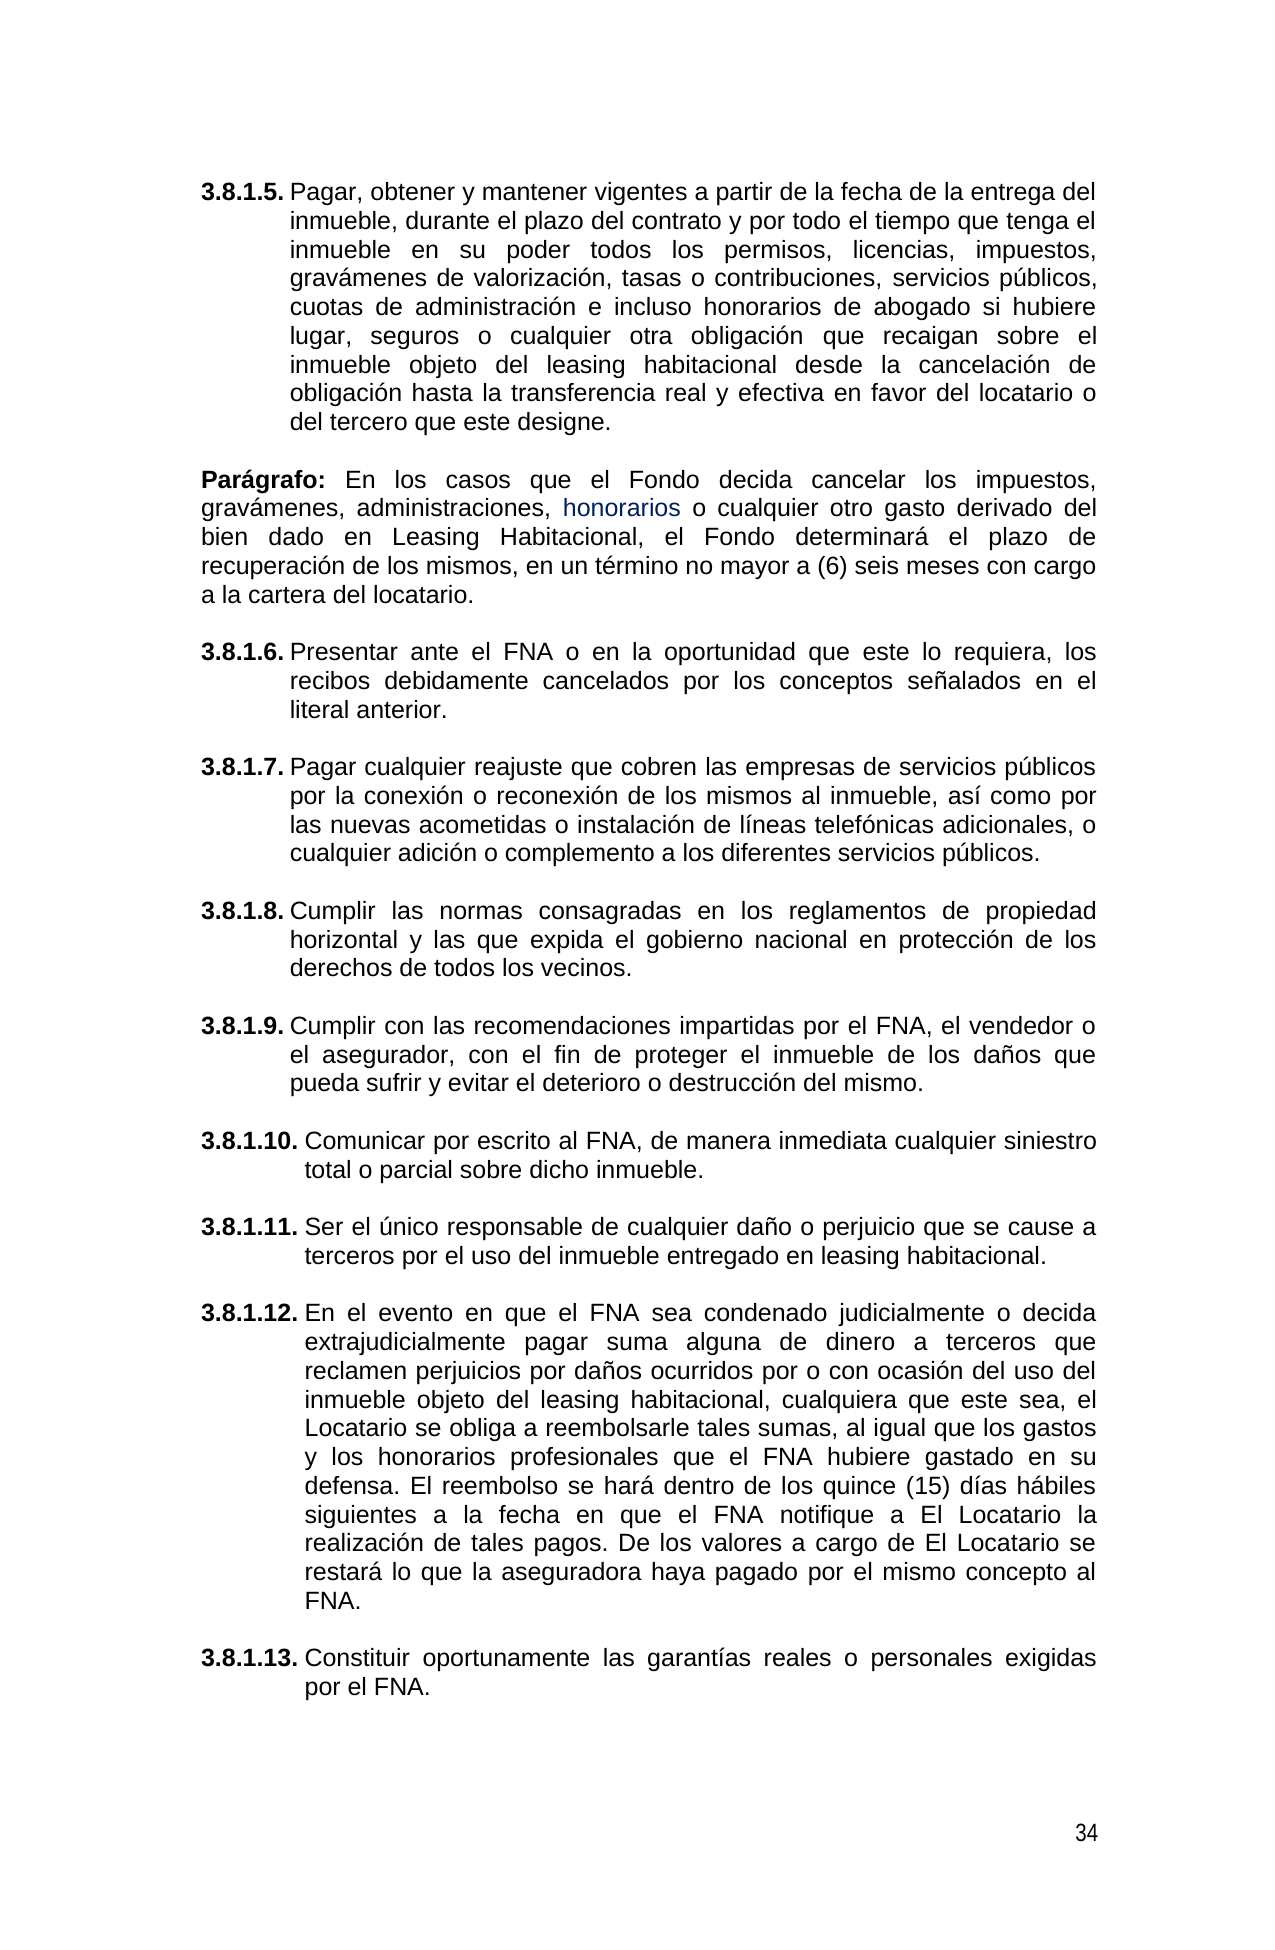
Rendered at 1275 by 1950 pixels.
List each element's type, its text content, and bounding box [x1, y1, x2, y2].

subtitle Pagar, obtener y mantener vigentes a partir de la fecha de la entrega del inmueble, durante el plazo del contrato y por todo el tiempo que tenga el inmueble en su poder todos los permisos, licencias, impuestos, gravámenes de valorización, tasas o contribuciones, servicios públicos, cuotas de administración e incluso honorarios de abogado si hubiere lugar, seguros o cualquier otra obligación que recaigan sobre el inmueble objeto del leasing habitacional desde la cancelación de obligación hasta la transferencia real y efectiva en favor del locatario o del tercero que este designe. [201, 177, 1098, 436]
subtitle Ser el único responsable de cualquier daño o perjuicio que se cause a terceros por el uso del inmueble entregado en leasing habitacional. [201, 1212, 1098, 1270]
subtitle Presentar ante el FNA o en la oportunidad que este lo requiera, los recibos debidamente cancelados por los conceptos señalados en el literal anterior. [201, 637, 1098, 723]
subtitle Cumplir las normas consagradas en los reglamentos de propiedad horizontal y las que expida el gobierno nacional en protección de los derechos de todos los vecinos. [201, 896, 1098, 982]
subtitle Comunicar por escrito al FNA, de manera inmediata cualquier siniestro total o parcial sobre dicho inmueble. [201, 1126, 1098, 1183]
subtitle Cumplir con las recomendaciones impartidas por el FNA, el vendedor o el asegurador, con el fin de proteger el inmueble de los daños que pueda sufrir y evitar el deterioro o destrucción del mismo. [201, 1011, 1098, 1097]
subtitle Pagar cualquier reajuste que cobren las empresas de servicios públicos por la conexión o reconexión de los mismos al inmueble, así como por las nuevas acometidas o instalación de líneas telefónicas adicionales, o cualquier adición o complemento a los diferentes servicios públicos. [201, 752, 1098, 867]
subtitle Constituir oportunamente las garantías reales o personales exigidas por el FNA. [201, 1643, 1098, 1701]
subtitle En el evento en que el FNA sea condenado judicialmente o decida extrajudicialmente pagar suma alguna de dinero a terceros que reclamen perjuicios por daños ocurridos por o con ocasión del uso del inmueble objeto del leasing habitacional, cualquiera que este sea, el Locatario se obliga a reembolsarle tales sumas, al igual que los gastos y los honorarios profesionales que el FNA hubiere gastado en su defensa. El reembolso se hará dentro de los quince (15) días hábiles siguientes a la fecha en que el FNA notifique a El Locatario la realización de tales pagos. De los valores a cargo de El Locatario se restará lo que la aseguradora haya pagado por el mismo concepto al FNA. [201, 1298, 1098, 1615]
text Parágrafo: En los casos que el Fondo decida cancelar los impuestos, gravámenes, administraciones, honorarios o cualquier otro gasto derivado del bien dado en Leasing Habitacional, el Fondo determinará el plazo de recuperación de los mismos, en un término no mayor a (6) seis meses con cargo a la cartera del locatario. [201, 465, 1098, 608]
